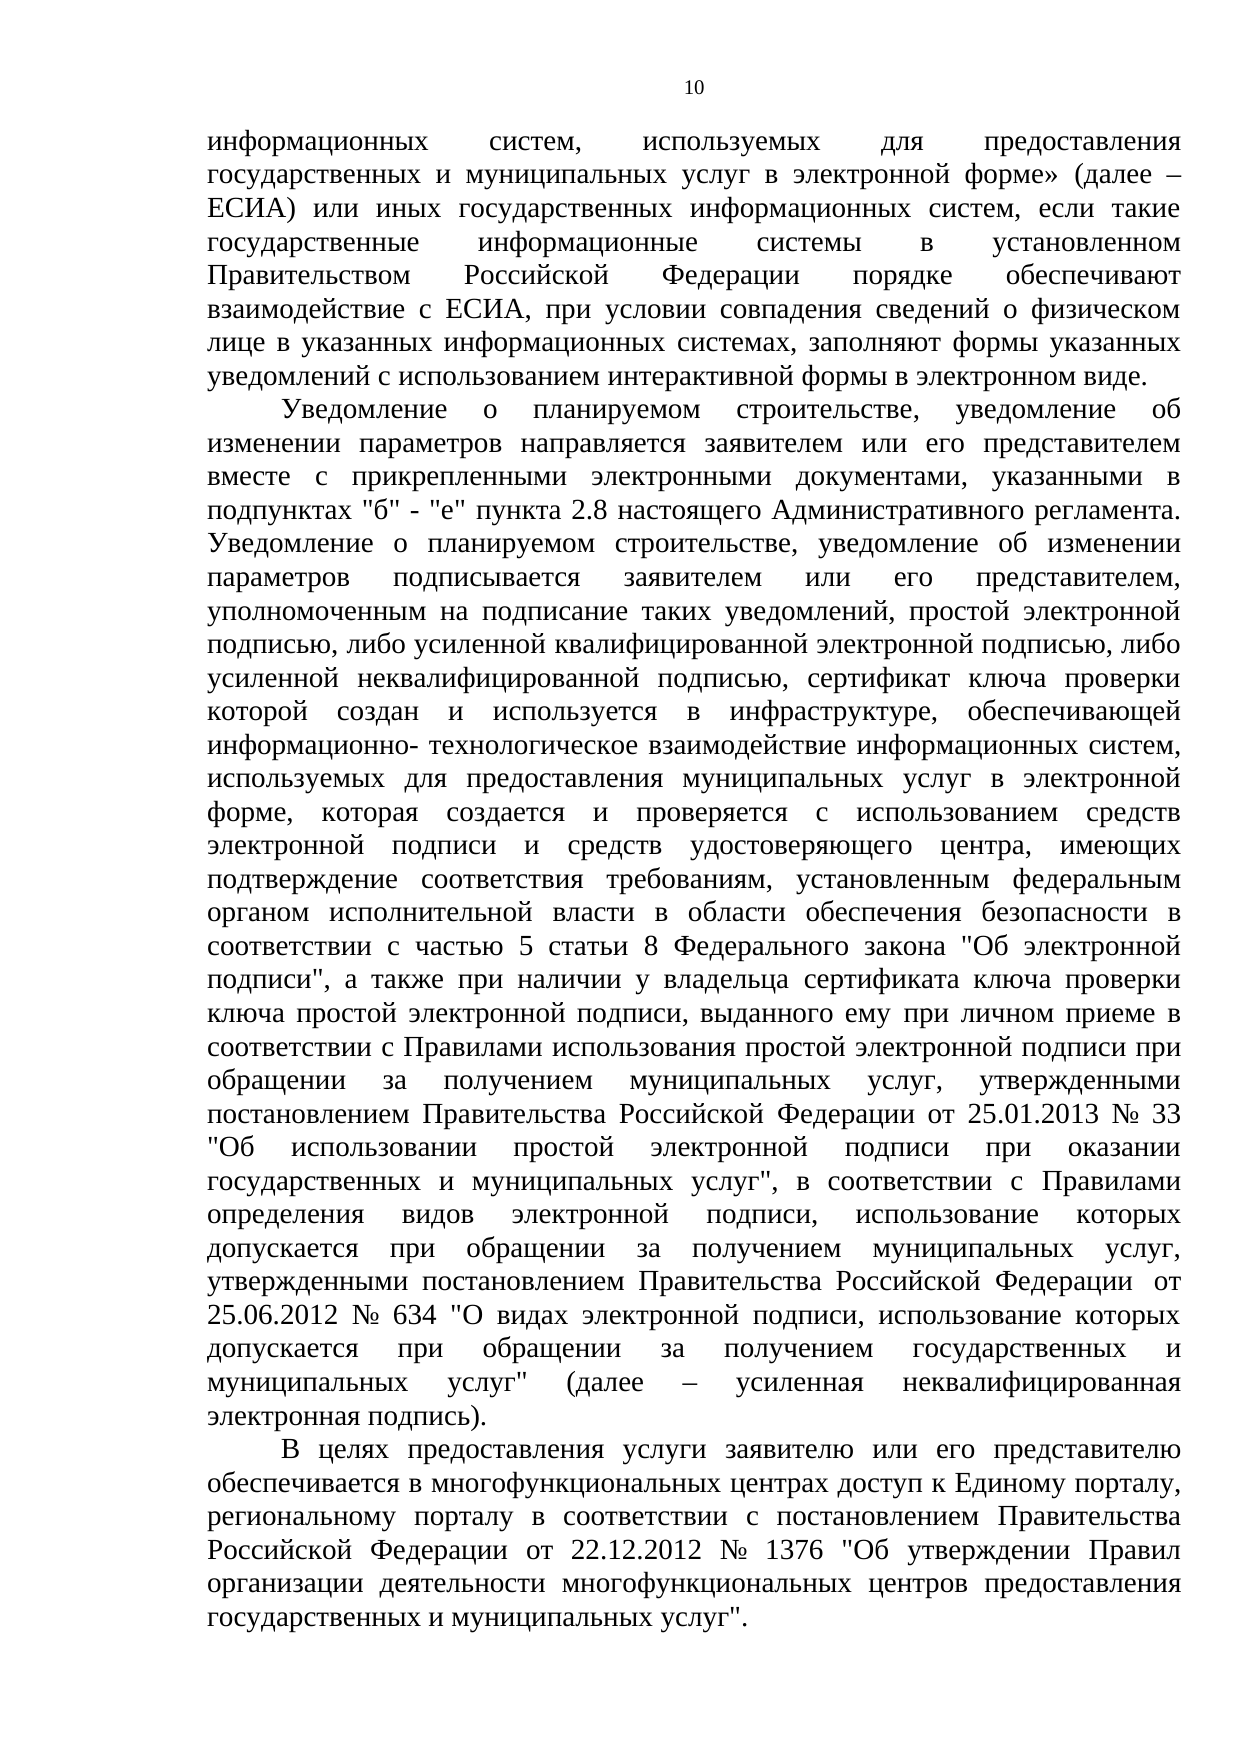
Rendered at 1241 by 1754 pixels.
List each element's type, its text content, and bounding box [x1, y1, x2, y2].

text В целях предоставления услуги заявителю или его представителю обеспечивается в многофункциональных центрах доступ к Единому порталу, региональному порталу в соответствии с постановлением Правительства Российской Федерации от 22.12.2012 № 1376 "Об утверждении Правил организации деятельности многофункциональных центров предоставления государственных и муниципальных услуг". [207, 1431, 1181, 1632]
text Уведомление о планируемом строительстве, уведомление об изменении параметров направляется заявителем или его представителем вместе с прикрепленными электронными документами, указанными в подпунктах "б" - "е" пункта 2.8 настоящего Административного регламента. Уведомление о планируемом строительстве, уведомление об изменении параметров подписывается заявителем или его представителем, уполномоченным на подписание таких уведомлений, простой электронной подписью, либо усиленной квалифицированной электронной подписью, либо усиленной неквалифицированной подписью, сертификат ключа проверки которой создан и используется в инфраструктуре, обеспечивающей информационно- технологическое взаимодействие информационных систем, используемых для предоставления муниципальных услуг в электронной форме, которая создается и проверяется с использованием средств электронной подписи и средств удостоверяющего центра, имеющих подтверждение соответствия требованиям, установленным федеральным органом исполнительной власти в области обеспечения безопасности в соответствии с частью 5 статьи 8 Федерального закона "Об электронной подписи", а также при наличии у владельца сертификата ключа проверки ключа простой электронной подписи, выданного ему при личном приеме в соответствии с Правилами использования простой электронной подписи при обращении за получением муниципальных услуг, утвержденными постановлением Правительства Российской Федерации от 25.01.2013 № 33 "Об использовании простой электронной подписи при оказании государственных и муниципальных услуг", в соответствии с Правилами определения видов электронной подписи, использование которых допускается при обращении за получением муниципальных услуг, утвержденными постановлением Правительства Российской Федерации от 25.06.2012 № 634 "О видах электронной подписи, использование которых допускается при обращении за получением государственных и муниципальных услуг" (далее – усиленная неквалифицированная электронная подпись). [207, 391, 1181, 1431]
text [207, 123, 1181, 391]
